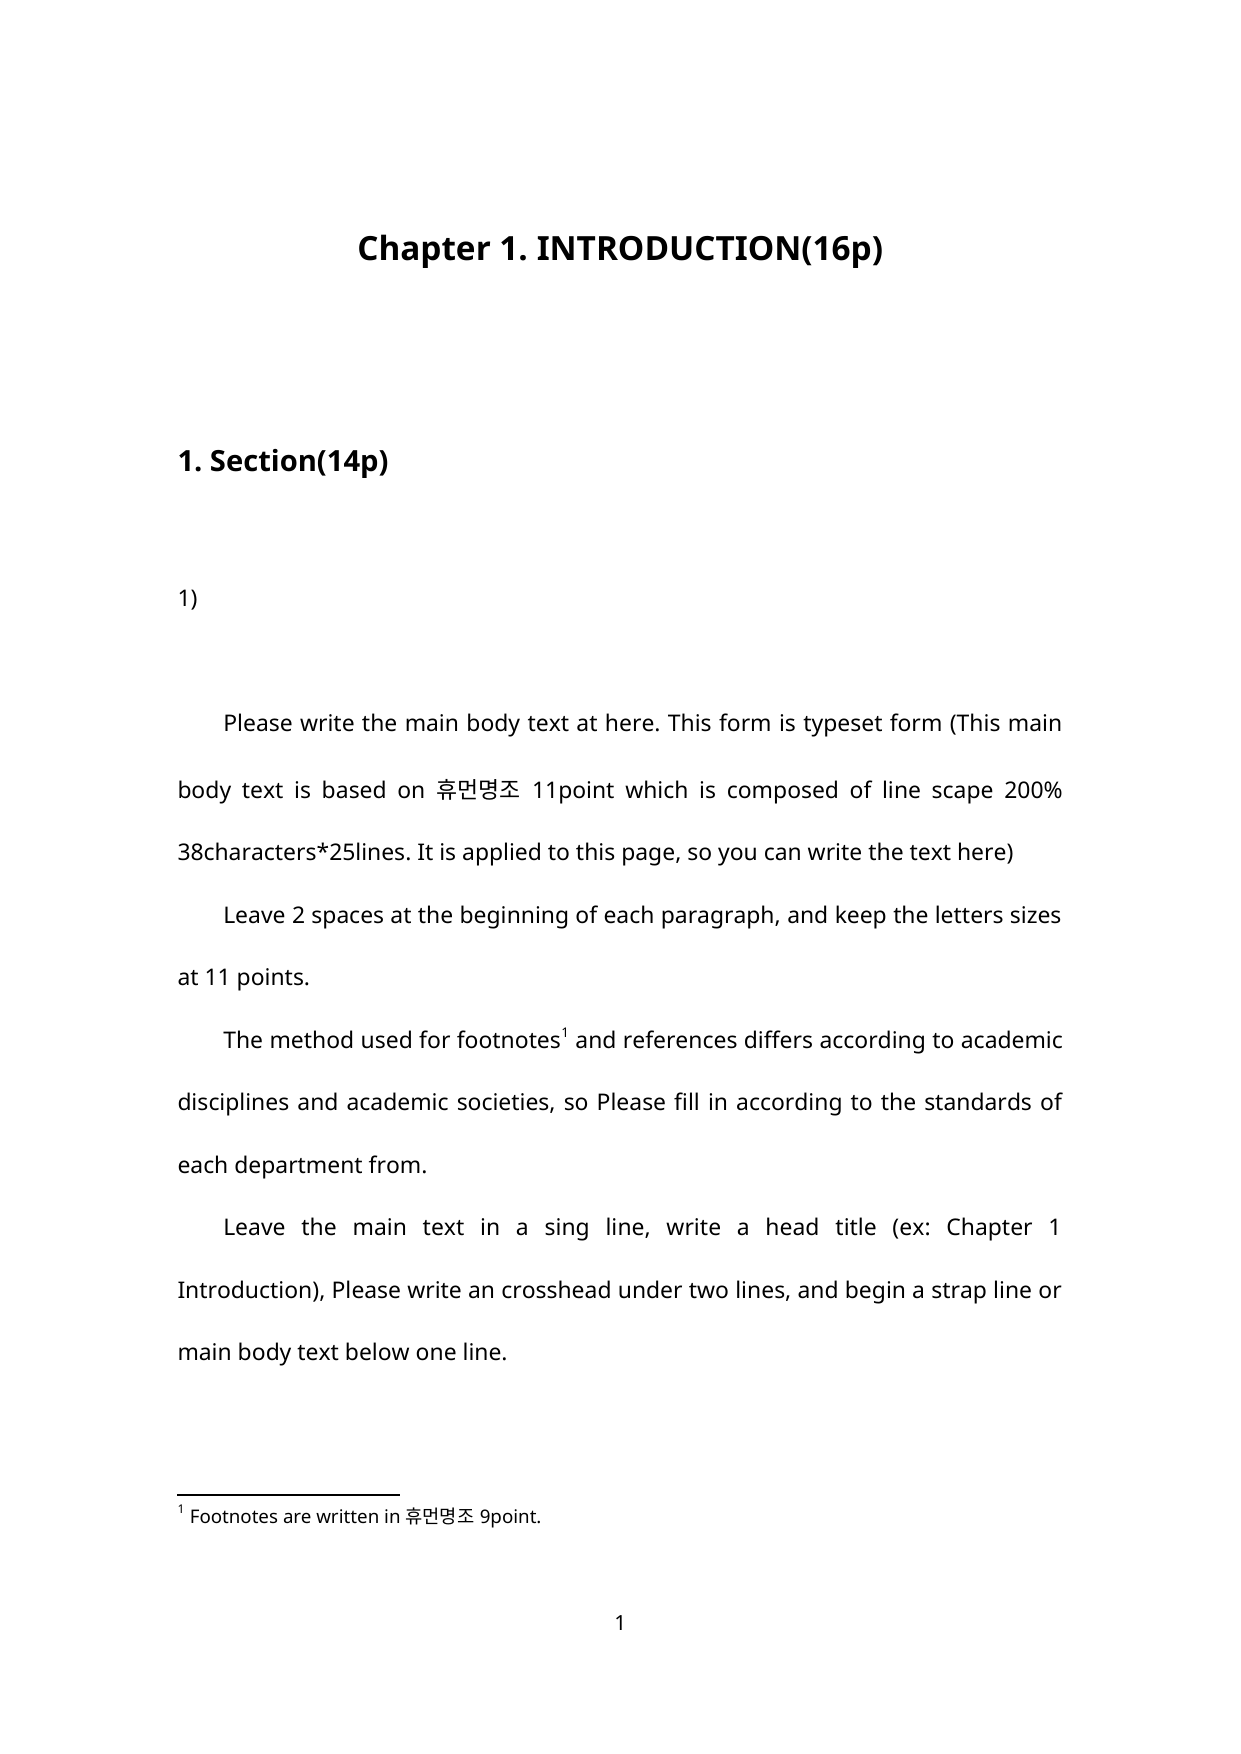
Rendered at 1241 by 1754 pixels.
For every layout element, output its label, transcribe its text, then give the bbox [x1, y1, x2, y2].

text 1) [177, 582, 1063, 613]
text Chapter 1. INTRODUCTION(16p) [177, 224, 1063, 270]
text 1. Section(14p) [177, 440, 1063, 480]
text Leave 2 spaces at the beginning of each paragraph, and keep the letters sizes at 11 points. [177, 899, 1063, 992]
text The method used for footnotes and references differs according to academic disciplines and academic societies, so Please fill in according to the standards of each department from. [177, 1024, 1063, 1180]
text Please write the main body text at here. This form is typeset form (This main body text is based on 휴먼명조 11point which is composed of line scape 200% 38characters*25lines. It is applied to this page, so you can write the text here) [177, 707, 1063, 867]
text Leave the main text in a sing line, write a head title (ex: Chapter 1 Introduction), Please write an crosshead under two lines, and begin a strap line or main body text below one line. [177, 1211, 1063, 1367]
